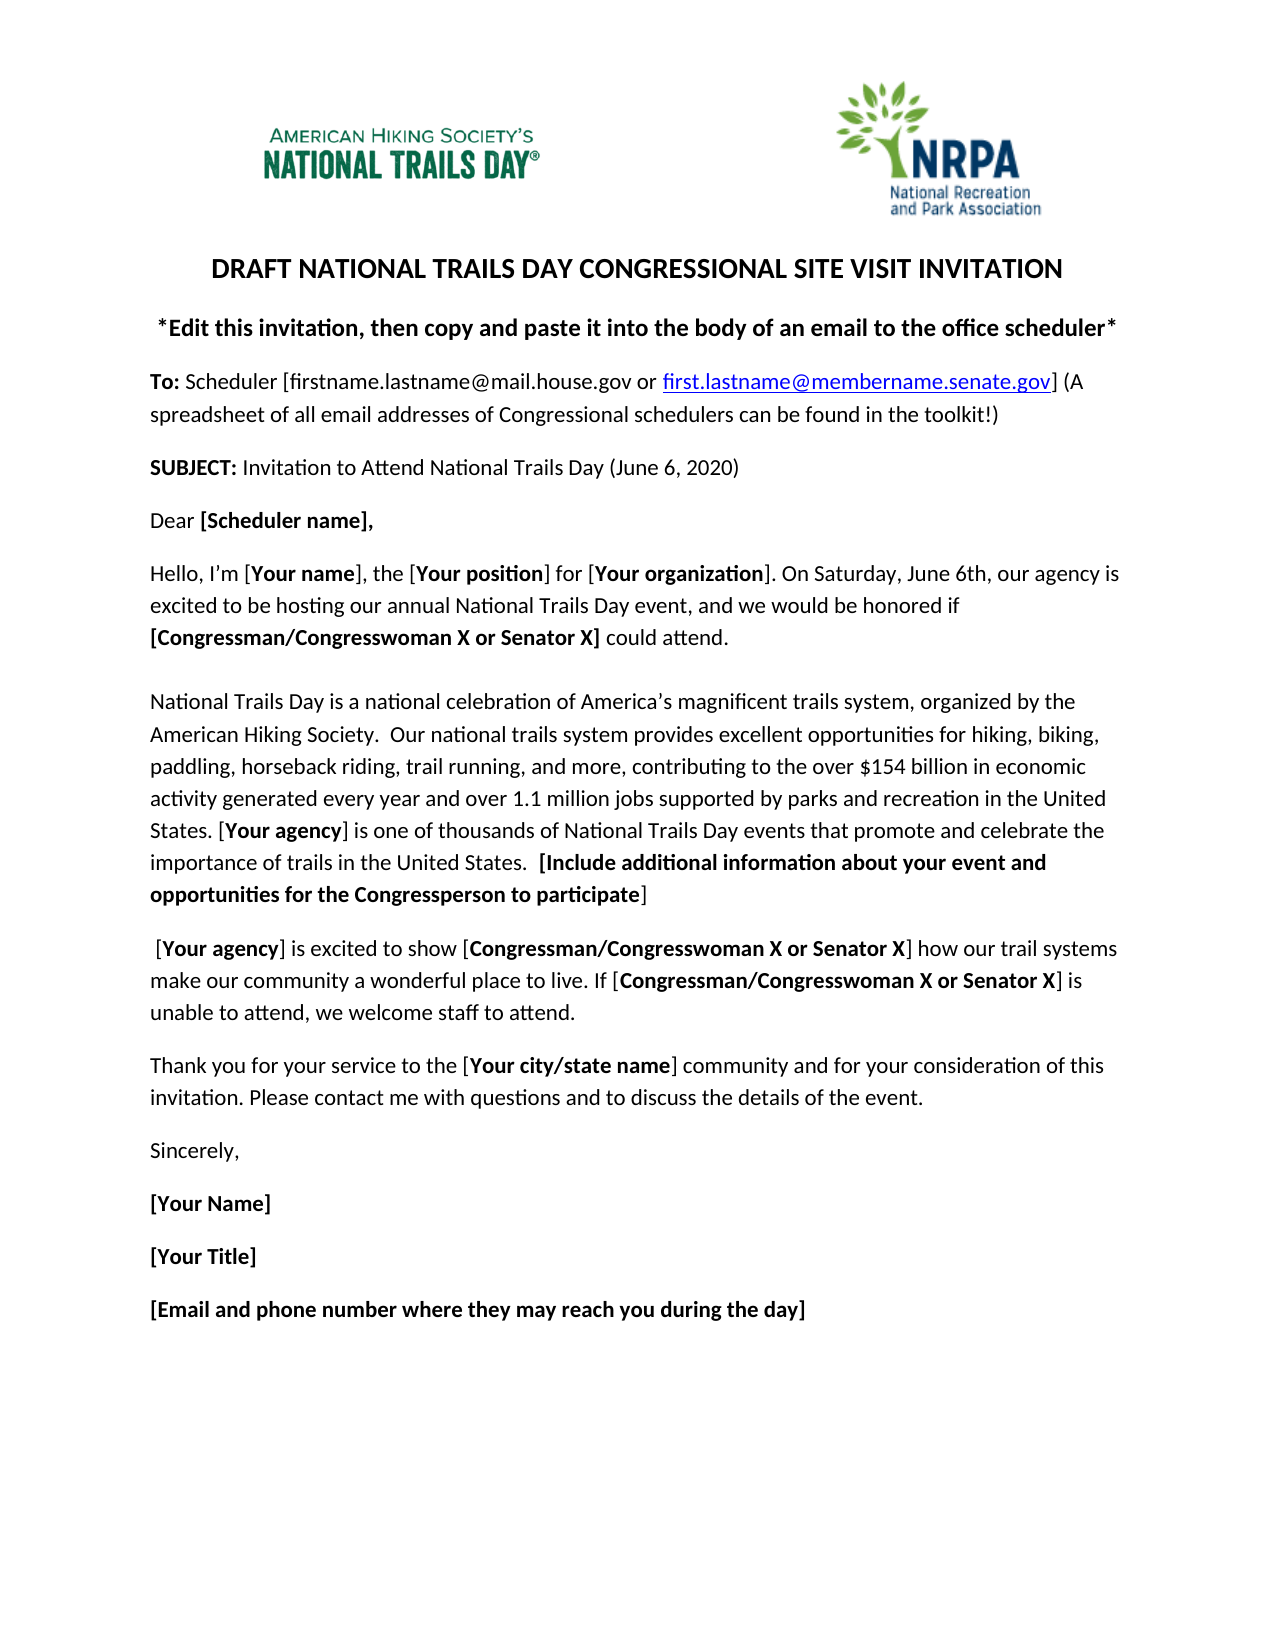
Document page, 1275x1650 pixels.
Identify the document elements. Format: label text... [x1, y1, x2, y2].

picture [828, 75, 1049, 222]
text DRAFT NATIONAL TRAILS DAY CONGRESSIONAL SITE VISIT INVITATION [150, 250, 1125, 286]
text [Your Title] [150, 1242, 1125, 1270]
text *Edit this invitation, then copy and paste it into the body of an email to the office scheduler* [150, 312, 1125, 342]
text [Your agency] is excited to show [Congressman/Congresswoman X or Senator X] how our trail systems make our community a wonderful place to live. If [Congressman/Congresswoman X or Senator X] is unable to attend, we welcome staff to attend. [150, 934, 1125, 1026]
text Thank you for your service to the [Your city/state name] community and for your consideration of this invitation. Please contact me with questions and to discuss the details of the event. [150, 1051, 1125, 1111]
text Hello, I’m [Your name], the [Your position] for [Your organization]. On Saturday, June 6th, our agency is excited to be hosting our annual National Trails Day event, and we would be honored if [Congressman/Congresswoman X or Senator X] could attend. National Trails Day is a national celebration of America’s magnificent trails system, organized by the American Hiking Society. Our national trails system provides excellent opportunities for hiking, biking, paddling, horseback riding, trail running, and more, contributing to the over $154 billion in economic activity generated every year and over 1.1 million jobs supported by parks and recreation in the United States. [Your agency] is one of thousands of National Trails Day events that promote and celebrate the importance of trails in the United States. [Include additional information about your event and opportunities for the Congressperson to participate] [150, 559, 1125, 909]
text To: Scheduler [firstname.lastname@mail.house.gov or first.lastname@membername.senate.gov] (A spreadsheet of all email addresses of Congressional schedulers can be found in the toolkit!) [150, 367, 1125, 428]
text Dear [Scheduler name], [150, 506, 1125, 534]
text [Your Name] [150, 1189, 1125, 1217]
text SUBJECT: Invitation to Attend National Trails Day (June 6, 2020) [150, 453, 1125, 481]
text Sincerely, [150, 1136, 1125, 1164]
picture [222, 102, 580, 222]
text [Email and phone number where they may reach you during the day] [150, 1295, 1125, 1323]
